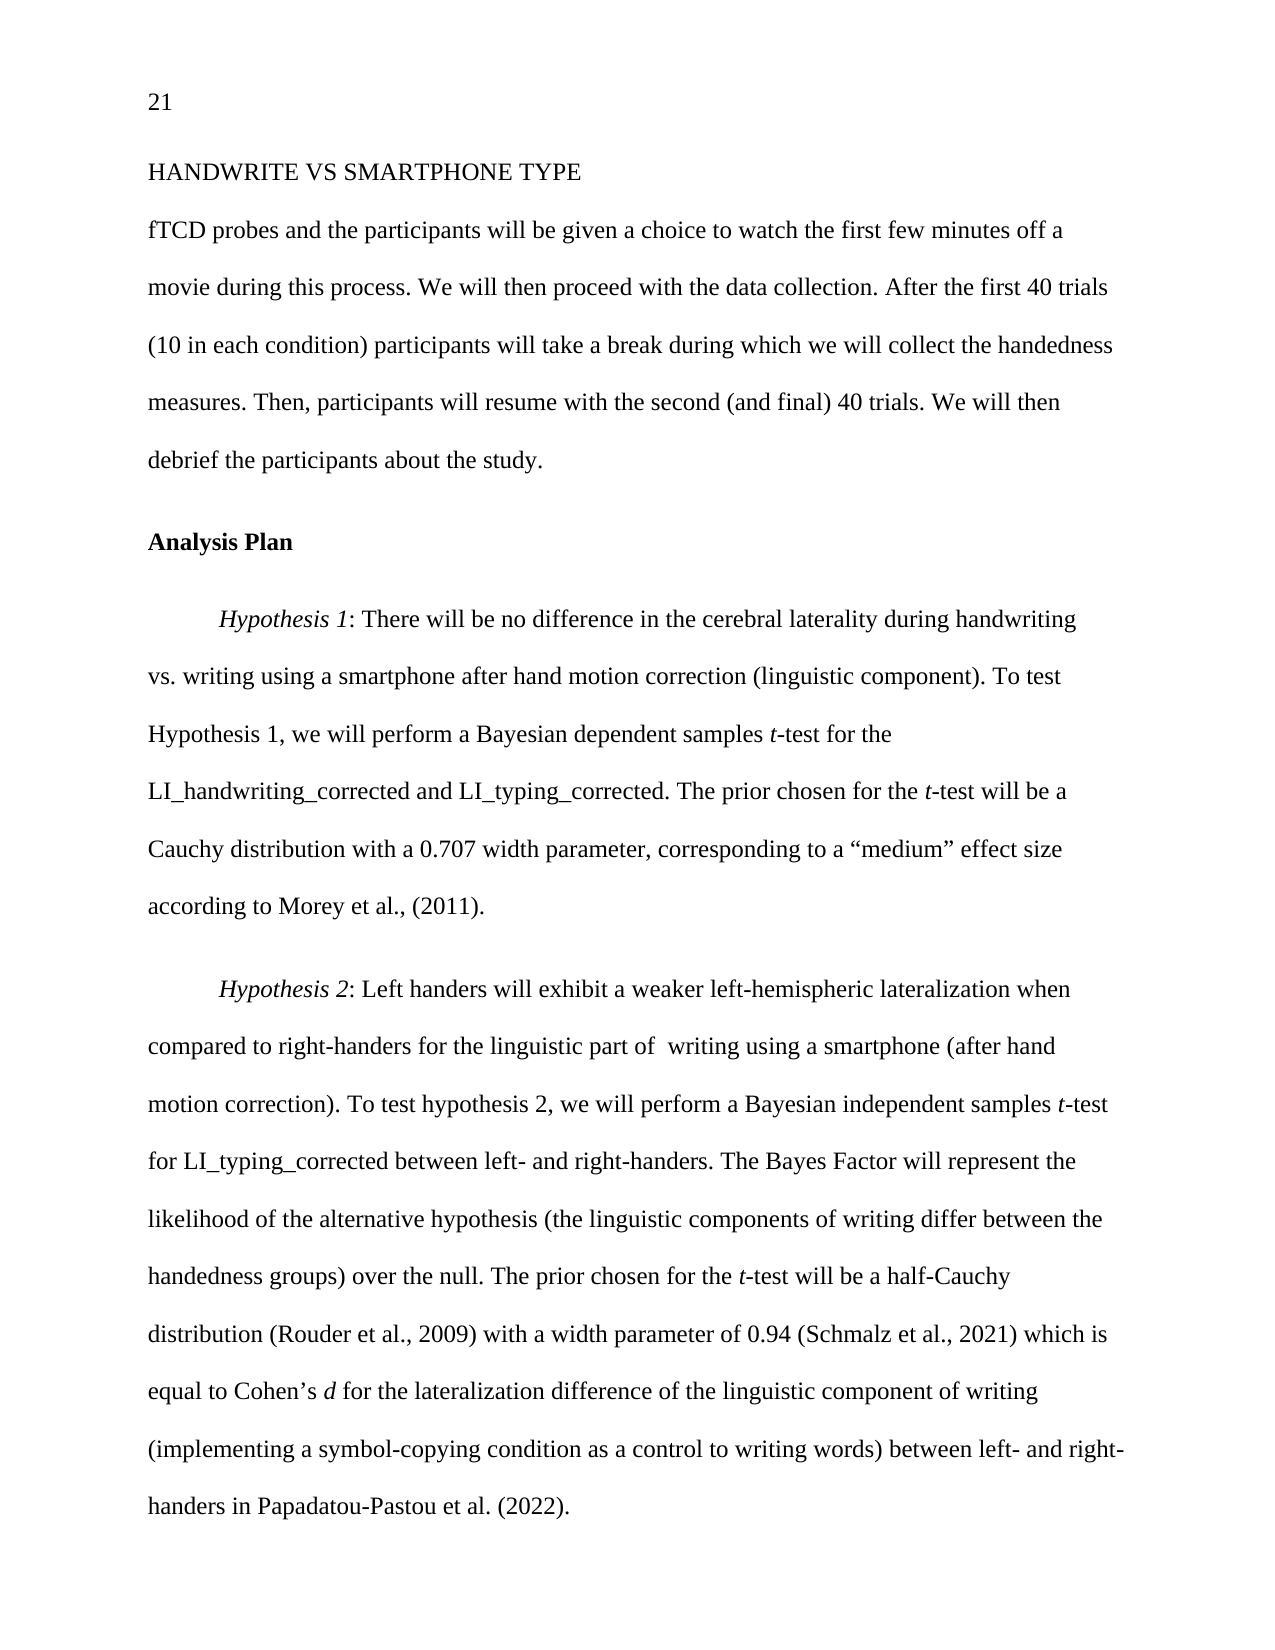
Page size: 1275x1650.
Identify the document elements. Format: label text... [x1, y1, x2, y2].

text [148, 215, 1127, 474]
text Hypothesis 2: Left handers will exhibit a weaker left-hemispheric lateralization when compared to right-handers for the linguistic part of writing using a smartphone (after hand motion correction). To test hypothesis 2, we will perform a Bayesian independent samples t-test for LI_typing_corrected between left- and right-handers. The Bayes Factor will represent the likelihood of the alternative hypothesis (the linguistic components of writing differ between the handedness groups) over the null. The prior chosen for the t-test will be a half-Cauchy distribution (Rouder et al., 2009) with a width parameter of 0.94 (Schmalz et al., 2021) which is equal to Cohen’s d for the lateralization difference of the linguistic component of writing (implementing a symbol-copying condition as a control to writing words) between left- and right-handers in Papadatou-Pastou et al. (2022). [148, 974, 1127, 1520]
text Hypothesis 1: There will be no difference in the cerebral laterality during handwriting vs. writing using a smartphone after hand motion correction (linguistic component). To test Hypothesis 1, we will perform a Bayesian dependent samples t-test for the LI_handwriting_corrected and LI_typing_corrected. The prior chosen for the t-test will be a Cauchy distribution with a 0.707 width parameter, corresponding to a “medium” effect size according to Morey et al., (2011). [148, 604, 1127, 920]
subtitle Analysis Plan [148, 527, 1127, 556]
